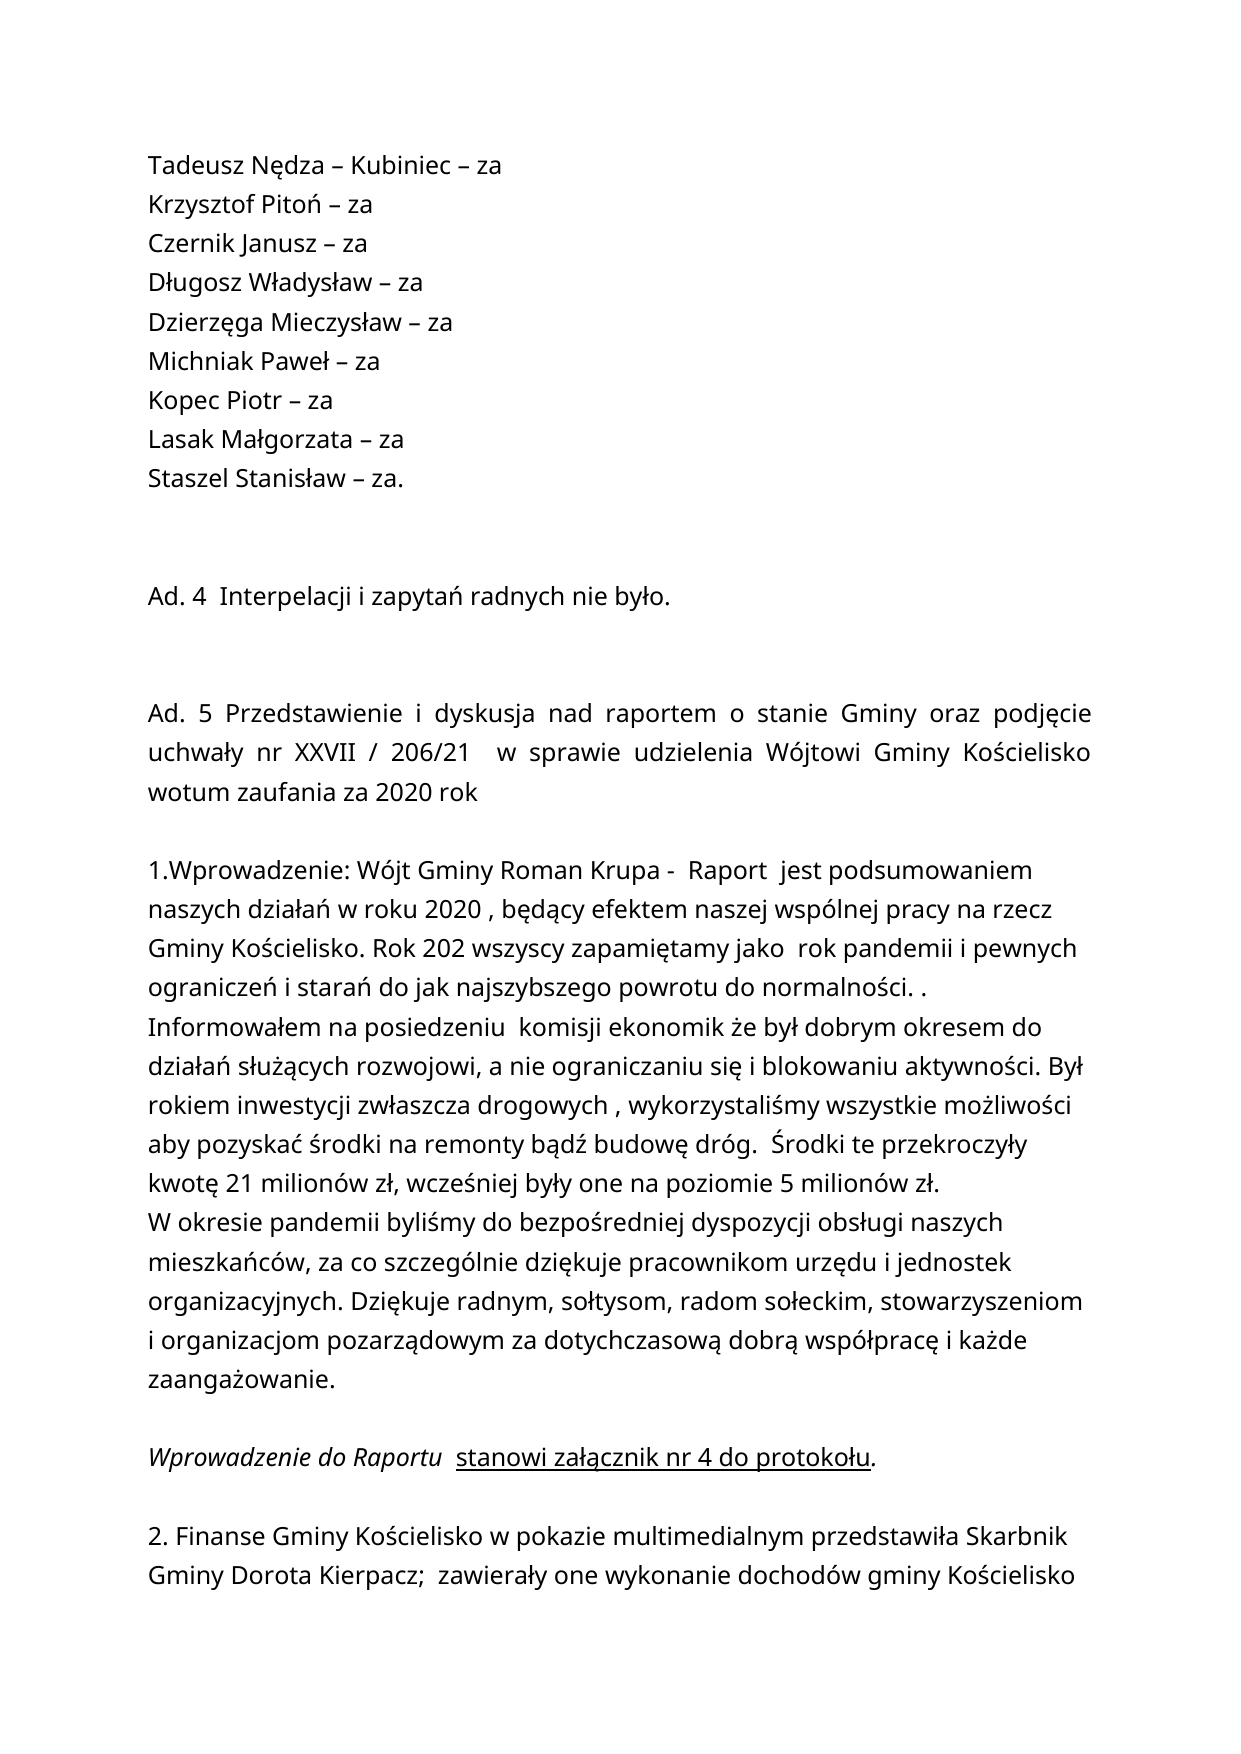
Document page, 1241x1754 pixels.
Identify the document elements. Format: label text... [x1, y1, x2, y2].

text Staszel Stanisław – za. [148, 461, 1093, 495]
text Czernik Janusz – za [148, 226, 1093, 260]
text Długosz Władysław – za [148, 265, 1093, 299]
text Ad. 5 Przedstawienie i dyskusja nad raportem o stanie Gminy oraz podjęcie uchwały nr XXVII / 206/21 w sprawie udzielenia Wójtowi Gminy Kościelisko wotum zaufania za 2020 rok [148, 696, 1093, 808]
text Kopec Piotr – za [148, 383, 1093, 417]
text Lasak Małgorzata – za [148, 422, 1093, 456]
text Krzysztof Pitoń – za [148, 187, 1093, 221]
text Michniak Paweł – za [148, 343, 1093, 377]
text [148, 1518, 1093, 1592]
text Ad. 4 Interpelacji i zapytań radnych nie było. [148, 578, 1093, 612]
text W okresie pandemii byliśmy do bezpośredniej dyspozycji obsługi naszych mieszkańców, za co szczególnie dziękuje pracownikom urzędu i jednostek organizacyjnych. Dziękuje radnym, sołtysom, radom sołeckim, stowarzyszeniom i organizacjom pozarządowym za dotychczasową dobrą współpracę i każde zaangażowanie. [148, 1205, 1093, 1396]
text Wprowadzenie do Raportu stanowi załącznik nr 4 do protokołu. [148, 1440, 1093, 1474]
text Tadeusz Nędza – Kubiniec – za [148, 148, 1093, 182]
text Dzierzęga Mieczysław – za [148, 304, 1093, 338]
text Informowałem na posiedzeniu komisji ekonomik że był dobrym okresem do działań służących rozwojowi, a nie ograniczaniu się i blokowaniu aktywności. Był rokiem inwestycji zwłaszcza drogowych , wykorzystaliśmy wszystkie możliwości aby pozyskać środki na remonty bądź budowę dróg. Środki te przekroczyły kwotę 21 milionów zł, wcześniej były one na poziomie 5 milionów zł. [148, 1009, 1093, 1200]
text 1.Wprowadzenie: Wójt Gminy Roman Krupa - Raport jest podsumowaniem naszych działań w roku 2020 , będący efektem naszej wspólnej pracy na rzecz Gminy Kościelisko. Rok 202 wszyscy zapamiętamy jako rok pandemii i pewnych ograniczeń i starań do jak najszybszego powrotu do normalności. . [148, 853, 1093, 1004]
